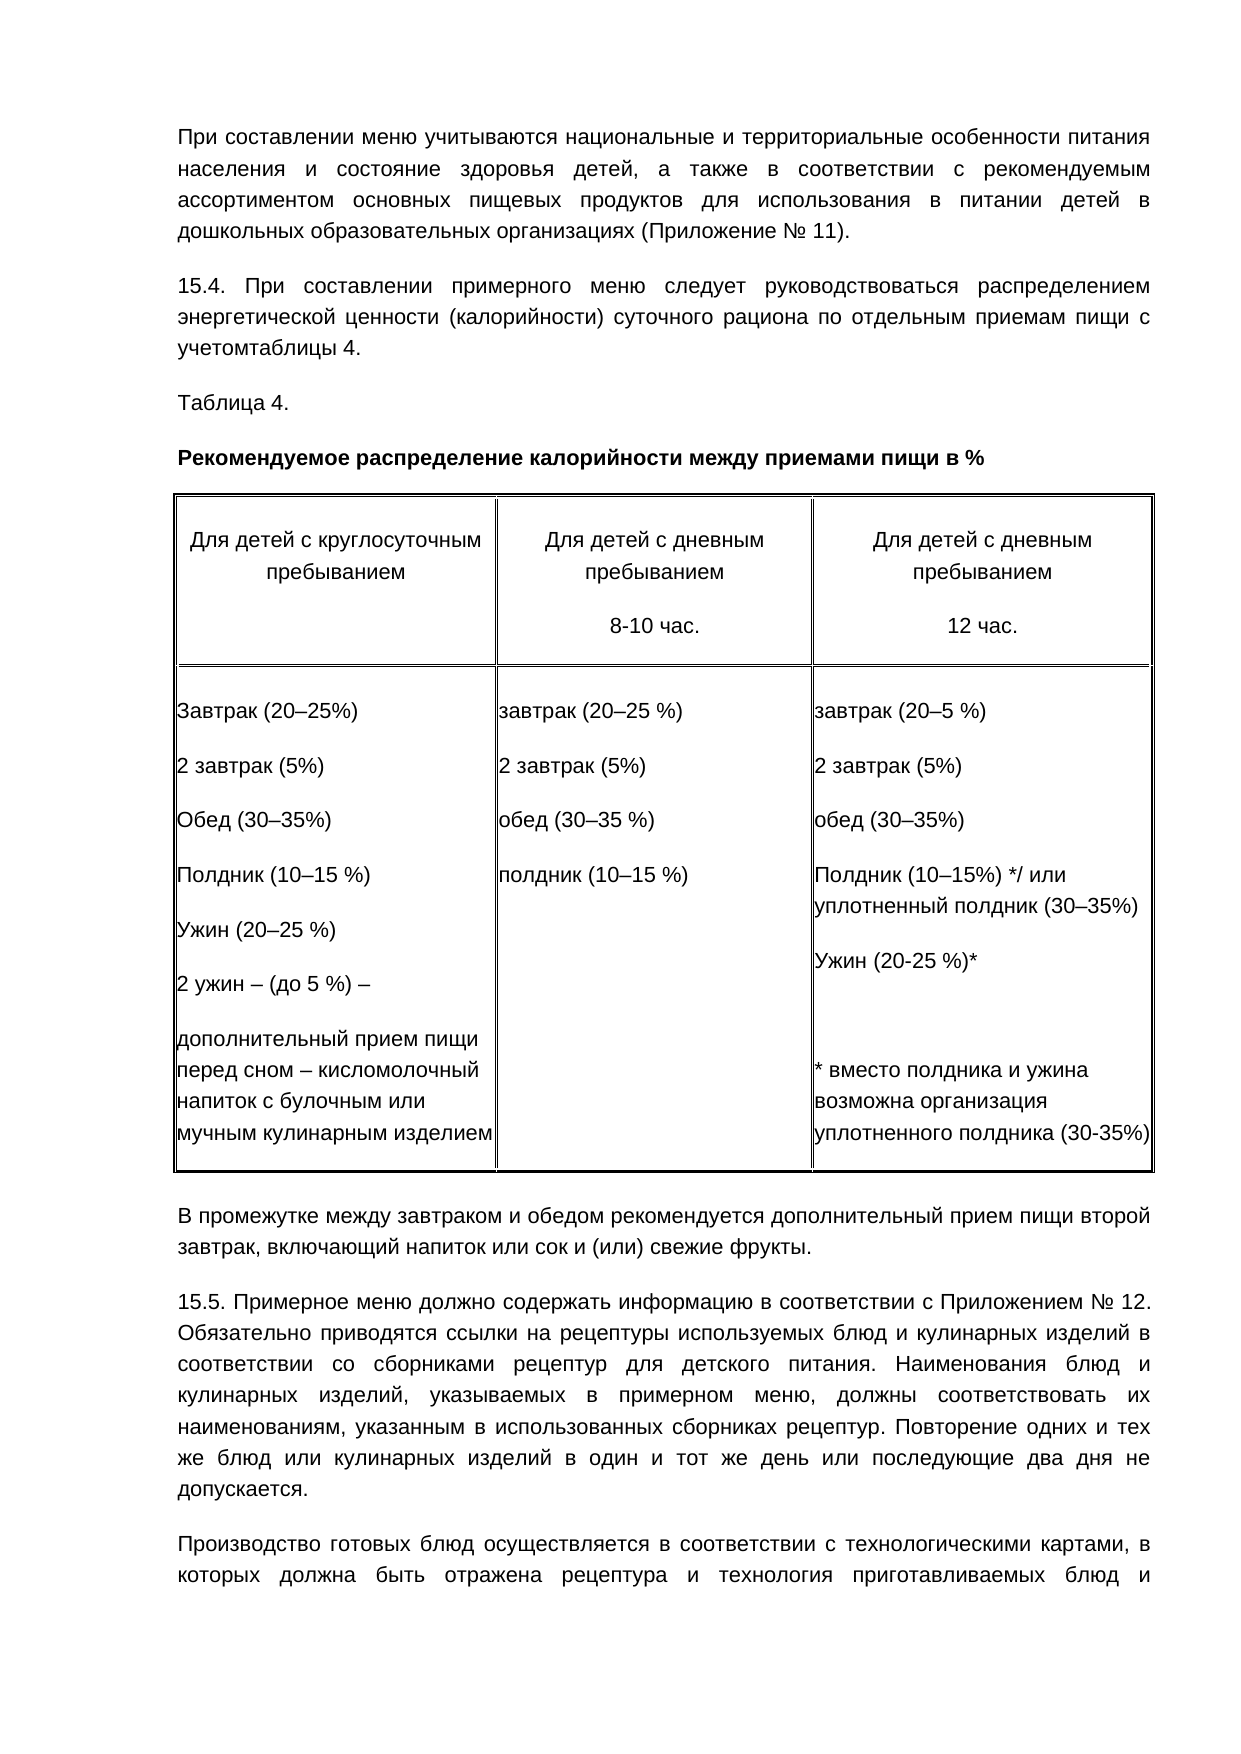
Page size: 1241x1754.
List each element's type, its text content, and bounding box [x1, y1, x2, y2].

text При составлении меню учитываются национальные и территориальные особенности питания населения и состояние здоровья детей, а также в соответствии с рекомендуемым ассортиментом основных пищевых продуктов для использования в питании детей в дошкольных образовательных организациях (Приложение № 11). [177, 118, 1152, 243]
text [177, 1525, 1152, 1587]
table_cell завтрак (20–25 %) 2 завтрак (5%) обед (30–35 %) полдник (10–15 %) [497, 667, 813, 1170]
text Таблица 4. [177, 384, 1152, 415]
table_header Для детей с круглосуточным пребыванием [177, 497, 497, 663]
table_header Для детей с дневным пребыванием 8-10 час. [497, 497, 813, 663]
table_header Для детей с дневным пребыванием 12 час. [813, 497, 1151, 663]
table_cell завтрак (20–5 %) 2 завтрак (5%) обед (30–35%) Полдник (10–15%) */ или уплотненный полдник (30–35%) Ужин (20-25 %)* * вместо полдника и ужина возможна организация уплотненного полдника (30-35%) [813, 664, 1152, 1170]
text В промежутке между завтраком и обедом рекомендуется дополнительный прием пищи второй завтрак, включающий напиток или сок и (или) свежие фрукты. [177, 1197, 1152, 1259]
text Рекомендуемое распределение калорийности между приемами пищи в % [177, 438, 1152, 470]
text 15.4. При составлении примерного меню следует руководствоваться распределением энергетической ценности (калорийности) суточного рациона по отдельным приемам пищи с учетомтаблицы 4. [177, 267, 1152, 360]
text 15.5. Примерное меню должно содержать информацию в соответствии с Приложением № 12. Обязательно приводятся ссылки на рецептуры используемых блюд и кулинарных изделий в соответствии со сборниками рецептур для детского питания. Наименования блюд и кулинарных изделий, указываемых в примерном меню, должны соответствовать их наименованиям, указанным в использованных сборниках рецептур. Повторение одних и тех же блюд или кулинарных изделий в один и тот же день или последующие два дня не допускается. [177, 1282, 1152, 1501]
table_cell Завтрак (20–25%) 2 завтрак (5%) Обед (30–35%) Полдник (10–15 %) Ужин (20–25 %) 2 ужин – (до 5 %) – дополнительный прием пищи перед сном – кисломолочный напиток с булочным или мучным кулинарным изделием [177, 664, 497, 1170]
